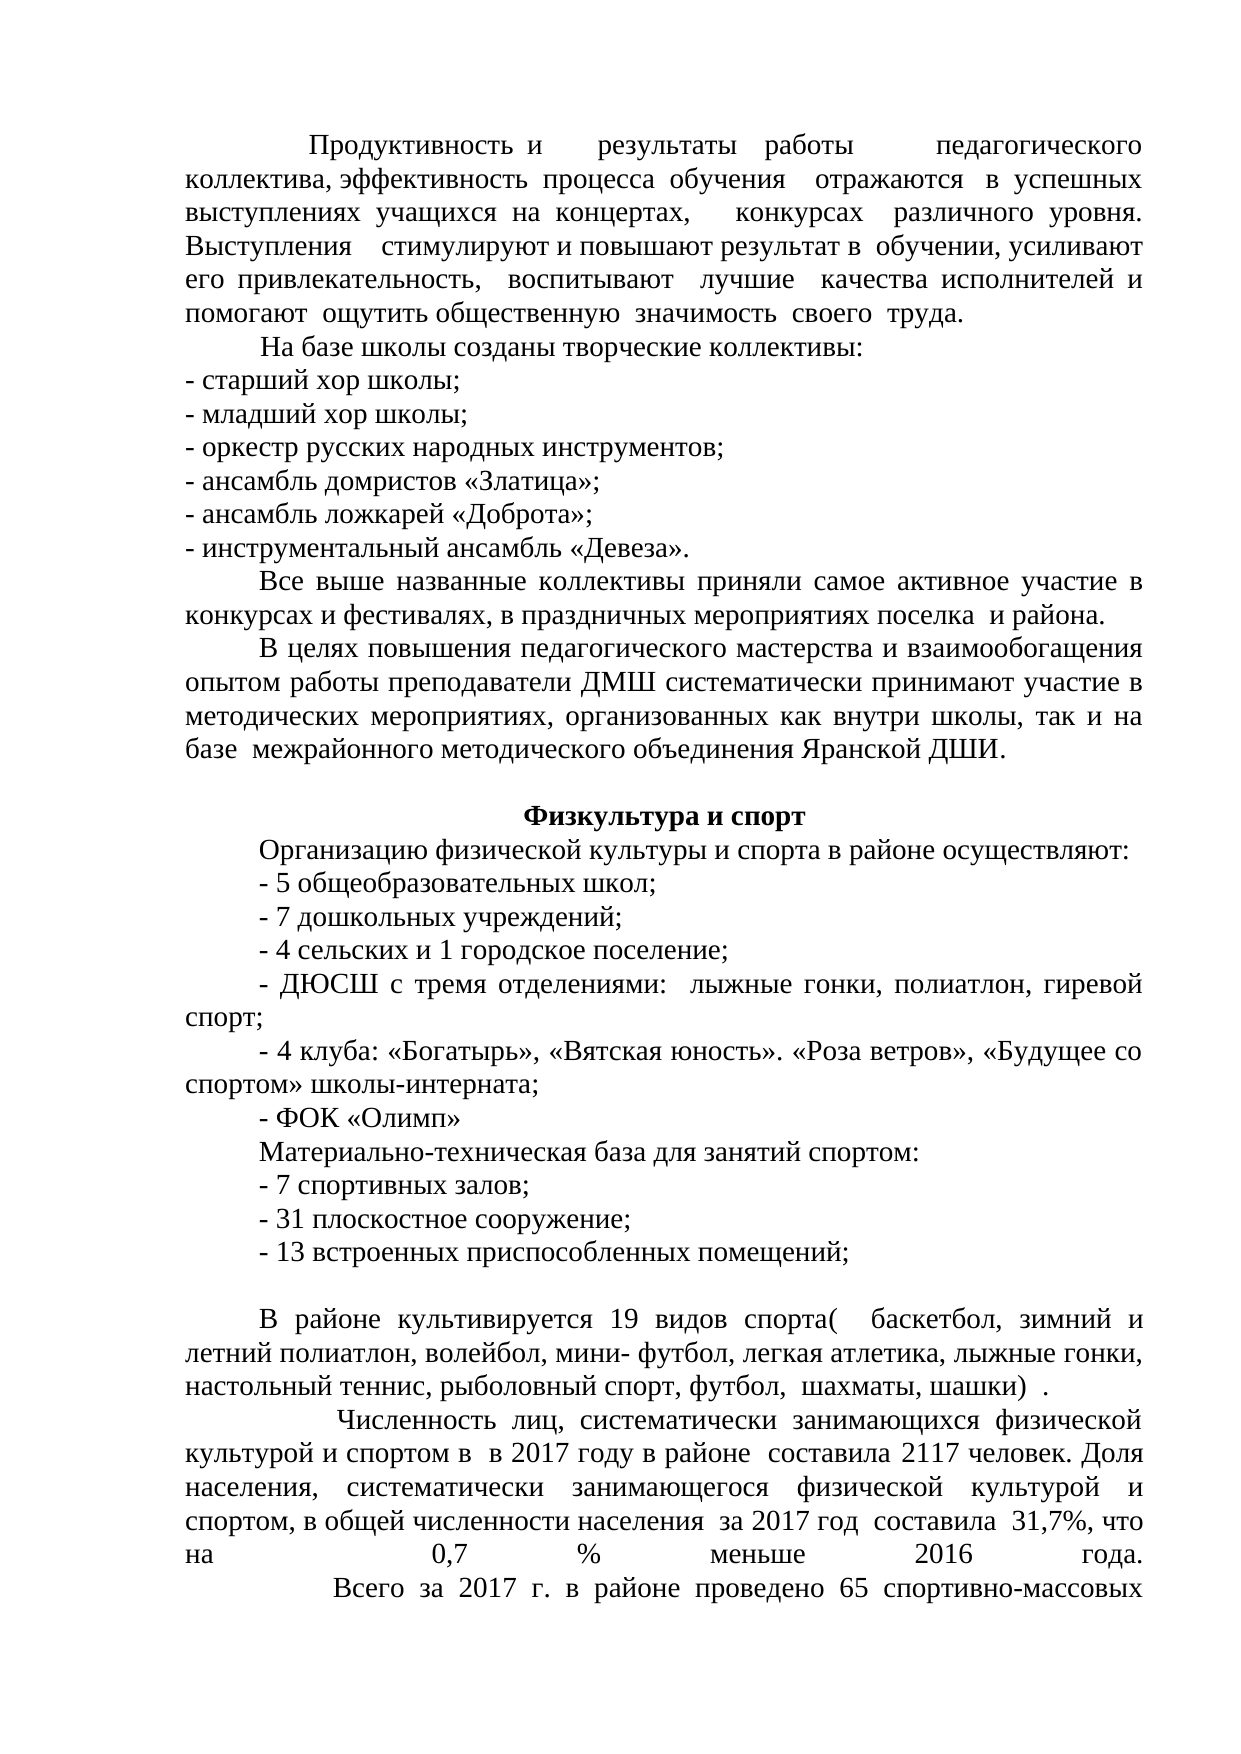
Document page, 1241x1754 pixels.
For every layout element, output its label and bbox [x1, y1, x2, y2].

table_header [177, 118, 1152, 1613]
